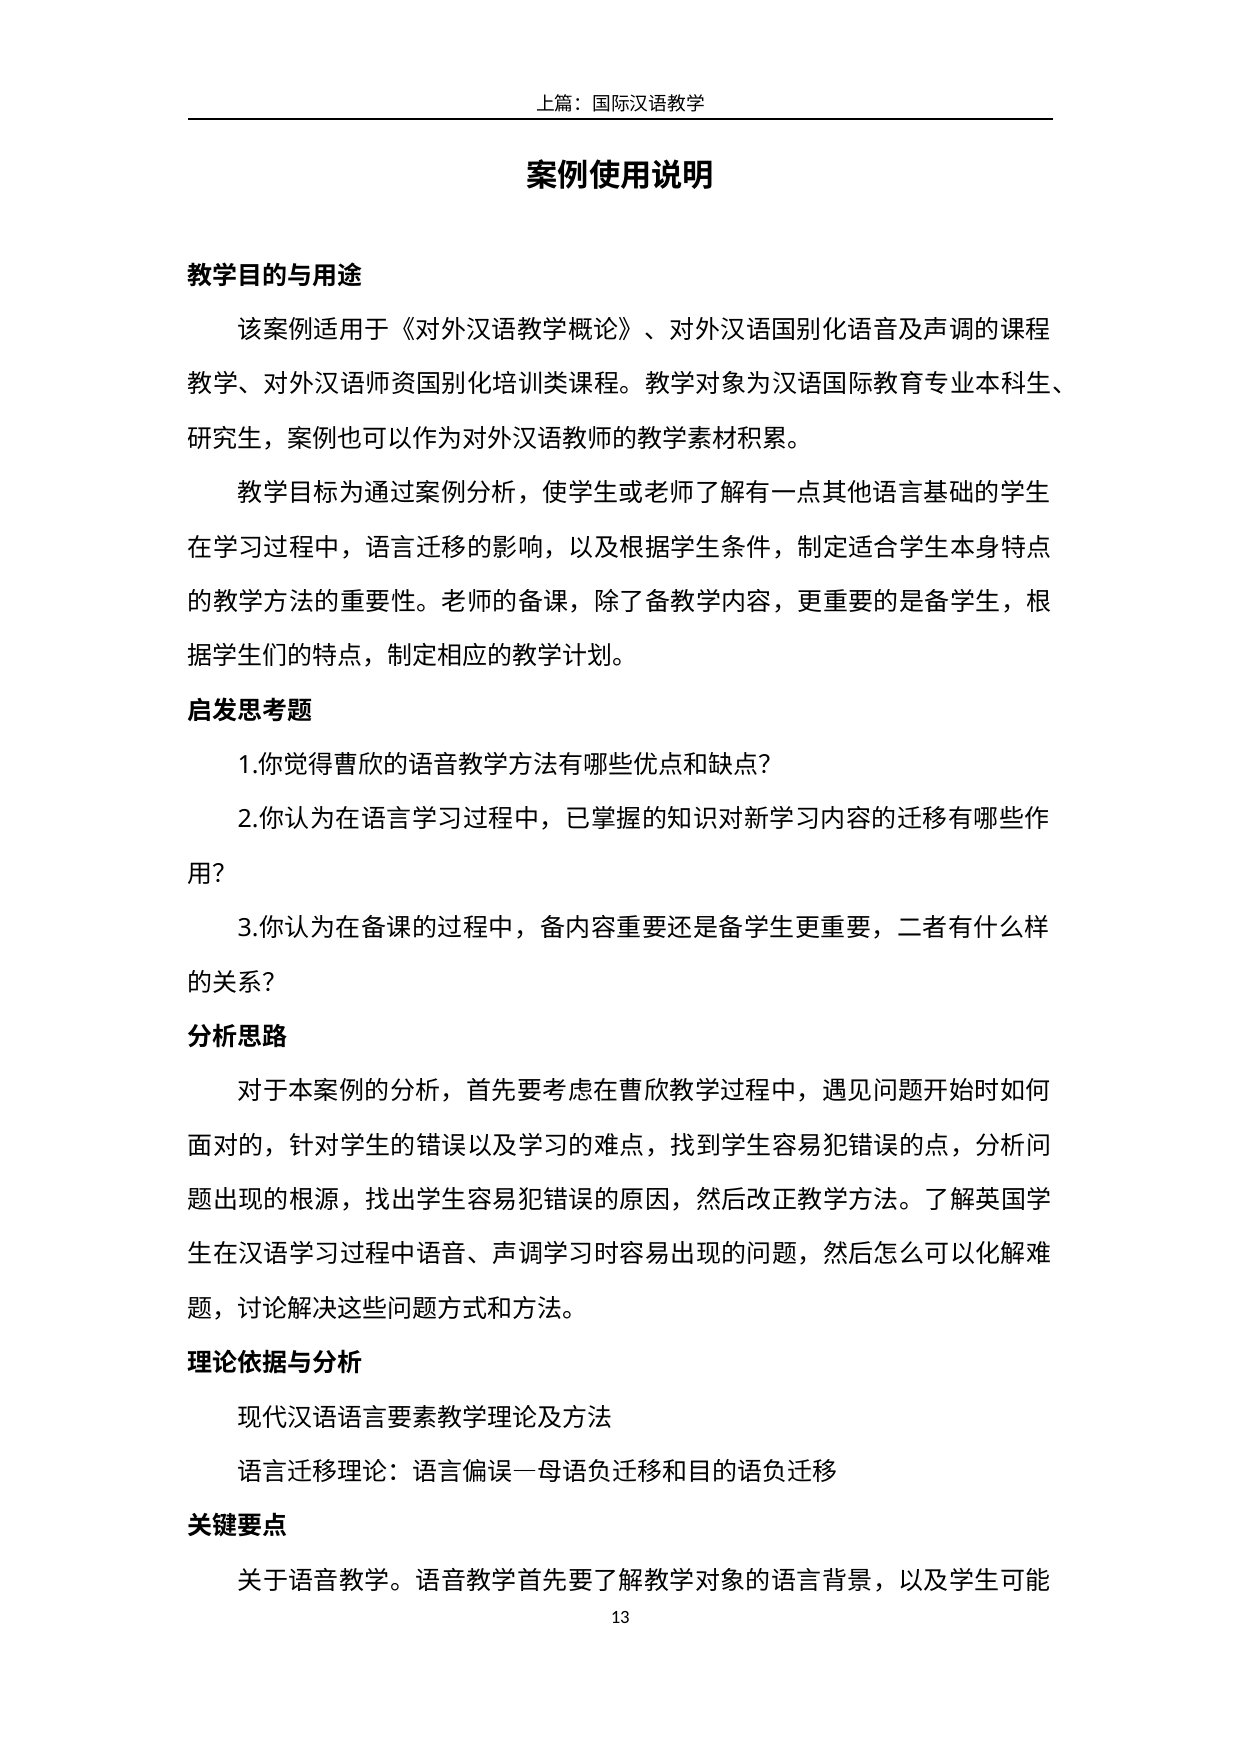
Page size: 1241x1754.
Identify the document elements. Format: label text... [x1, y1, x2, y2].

subtitle 案例使用说明 [187, 150, 1053, 195]
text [187, 1560, 1053, 1596]
text 3.你认为在备课的过程中，备内容重要还是备学生更重要，二者有什么样的关系？ [187, 908, 1053, 998]
text 1.你觉得曹欣的语音教学方法有哪些优点和缺点？ [187, 744, 1053, 781]
subtitle 教学目的与用途 [187, 255, 1053, 291]
text 该案例适用于《对外汉语教学概论》、对外汉语国别化语音及声调的课程教学、对外汉语师资国别化培训类课程。教学对象为汉语国际教育专业本科生、研究生，案例也可以作为对外汉语教师的教学素材积累。 [187, 309, 1053, 454]
text 2.你认为在语言学习过程中，已掌握的知识对新学习内容的迁移有哪些作用？ [187, 799, 1053, 889]
subtitle 理论依据与分析 [187, 1343, 1053, 1379]
text 对于本案例的分析，首先要考虑在曹欣教学过程中，遇见问题开始时如何面对的，针对学生的错误以及学习的难点，找到学生容易犯错误的点，分析问题出现的根源，找出学生容易犯错误的原因，然后改正教学方法。了解英国学生在汉语学习过程中语音、声调学习时容易出现的问题，然后怎么可以化解难题，讨论解决这些问题方式和方法。 [187, 1071, 1053, 1324]
text 语言迁移理论：语言偏误—母语负迁移和目的语负迁移 [187, 1451, 1053, 1488]
subtitle 启发思考题 [187, 690, 1053, 726]
subtitle 关键要点 [187, 1506, 1053, 1542]
text 现代汉语语言要素教学理论及方法 [187, 1397, 1053, 1433]
subtitle 分析思路 [187, 1016, 1053, 1053]
text 教学目标为通过案例分析，使学生或老师了解有一点其他语言基础的学生在学习过程中，语言迁移的影响，以及根据学生条件，制定适合学生本身特点的教学方法的重要性。老师的备课，除了备教学内容，更重要的是备学生，根据学生们的特点，制定相应的教学计划。 [187, 473, 1053, 672]
